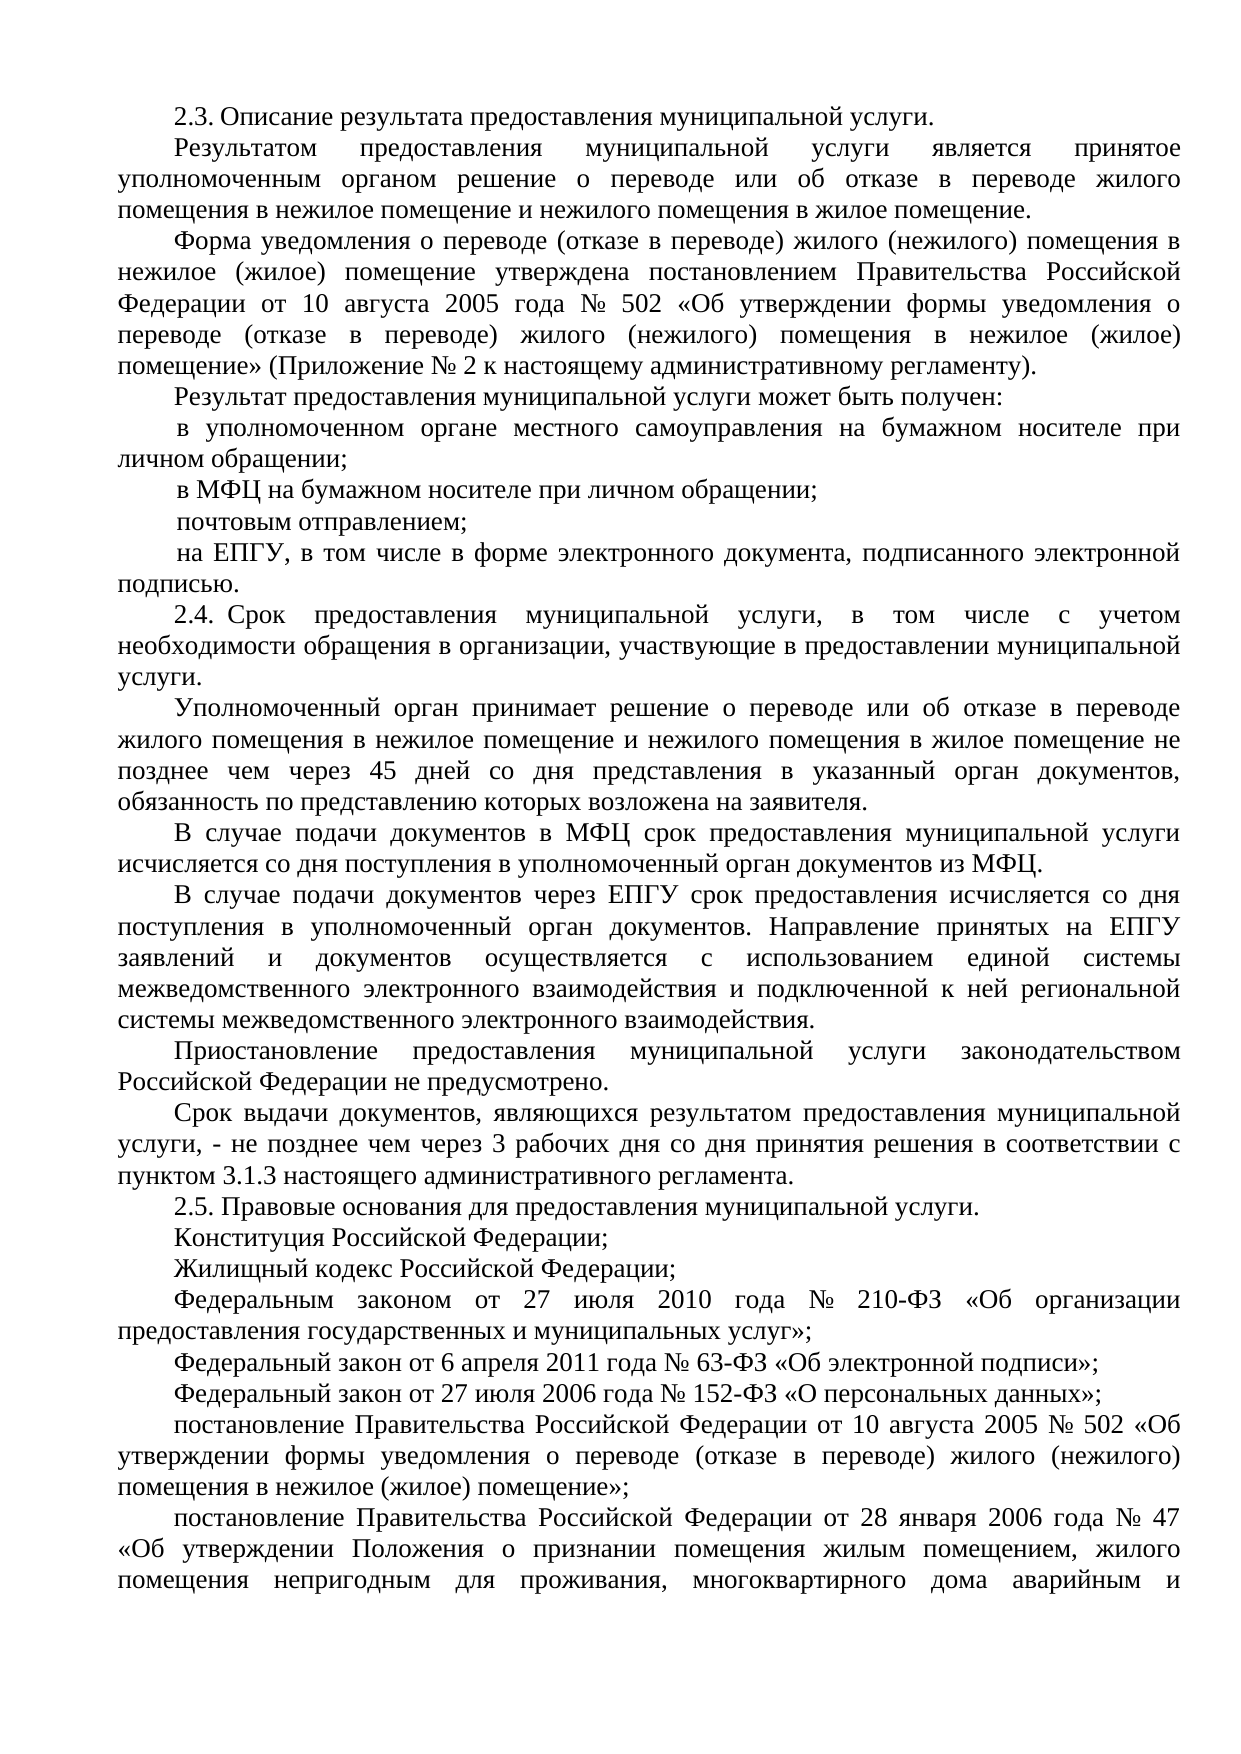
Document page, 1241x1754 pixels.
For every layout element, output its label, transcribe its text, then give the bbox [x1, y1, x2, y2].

text в МФЦ на бумажном носителе при личном обращении; [117, 473, 1182, 505]
text Срок выдачи документов, являющихся результатом предоставления муниципальной услуги, - не позднее чем через 3 рабочих дня со дня принятия решения в соответствии с пунктом 3.1.3 настоящего административного регламента. [117, 1096, 1182, 1190]
text Федеральный закон от 6 апреля 2011 года № 63-ФЗ «Об электронной подписи»; [117, 1346, 1182, 1377]
list Срок предоставления муниципальной услуги, в том числе с учетом необходимости обращения в организации, участвующие в предоставлении муниципальной услуги. [117, 598, 1182, 692]
text Конституция Российской Федерации; [117, 1221, 1182, 1252]
text почтовым отправлением; [117, 505, 1182, 536]
text Федеральным законом от 27 июля 2010 года № 210-ФЗ «Об организации предоставления государственных и муниципальных услуг»; [117, 1283, 1182, 1346]
text Результатом предоставления муниципальной услуги является принятое уполномоченным органом решение о переводе или об отказе в переводе жилого помещения в нежилое помещение и нежилого помещения в жилое помещение. [117, 131, 1182, 224]
text постановление Правительства Российской Федерации от 10 августа 2005 № 502 «Об утверждении формы уведомления о переводе (отказе в переводе) жилого (нежилого) помещения в нежилое (жилое) помещение»; [117, 1408, 1182, 1501]
text Жилищный кодекс Российской Федерации; [117, 1252, 1182, 1283]
text Уполномоченный орган принимает решение о переводе или об отказе в переводе жилого помещения в нежилое помещение и нежилого помещения в жилое помещение не позднее чем через 45 дней со дня представления в указанный орган документов, обязанность по представлению которых возложена на заявителя. [117, 692, 1182, 816]
text в уполномоченном органе местного самоуправления на бумажном носителе при личном обращении; [117, 411, 1182, 473]
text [117, 1501, 1182, 1595]
text Федеральный закон от 27 июля 2006 года № 152-ФЗ «О персональных данных»; [117, 1377, 1182, 1408]
text Результат предоставления муниципальной услуги может быть получен: [117, 380, 1182, 411]
text В случае подачи документов в МФЦ срок предоставления муниципальной услуги исчисляется со дня поступления в уполномоченный орган документов из МФЦ. [117, 816, 1182, 878]
list Описание результата предоставления муниципальной услуги. [117, 100, 1182, 131]
text на ЕПГУ, в том числе в форме электронного документа, подписанного электронной подписью. [117, 536, 1182, 598]
text Форма уведомления о переводе (отказе в переводе) жилого (нежилого) помещения в нежилое (жилое) помещение утверждена постановлением Правительства Российской Федерации от 10 августа 2005 года № 502 «Об утверждении формы уведомления о переводе (отказе в переводе) жилого (нежилого) помещения в нежилое (жилое) помещение» (Приложение № 2 к настоящему административному регламенту). [117, 224, 1182, 380]
text В случае подачи документов через ЕПГУ срок предоставления исчисляется со дня поступления в уполномоченный орган документов. Направление принятых на ЕПГУ заявлений и документов осуществляется с использованием единой системы межведомственного электронного взаимодействия и подключенной к ней региональной системы межведомственного электронного взаимодействия. [117, 878, 1182, 1034]
text Приостановление предоставления муниципальной услуги законодательством Российской Федерации не предусмотрено. [117, 1034, 1182, 1096]
text 2.5. Правовые основания для предоставления муниципальной услуги. [117, 1190, 1182, 1221]
